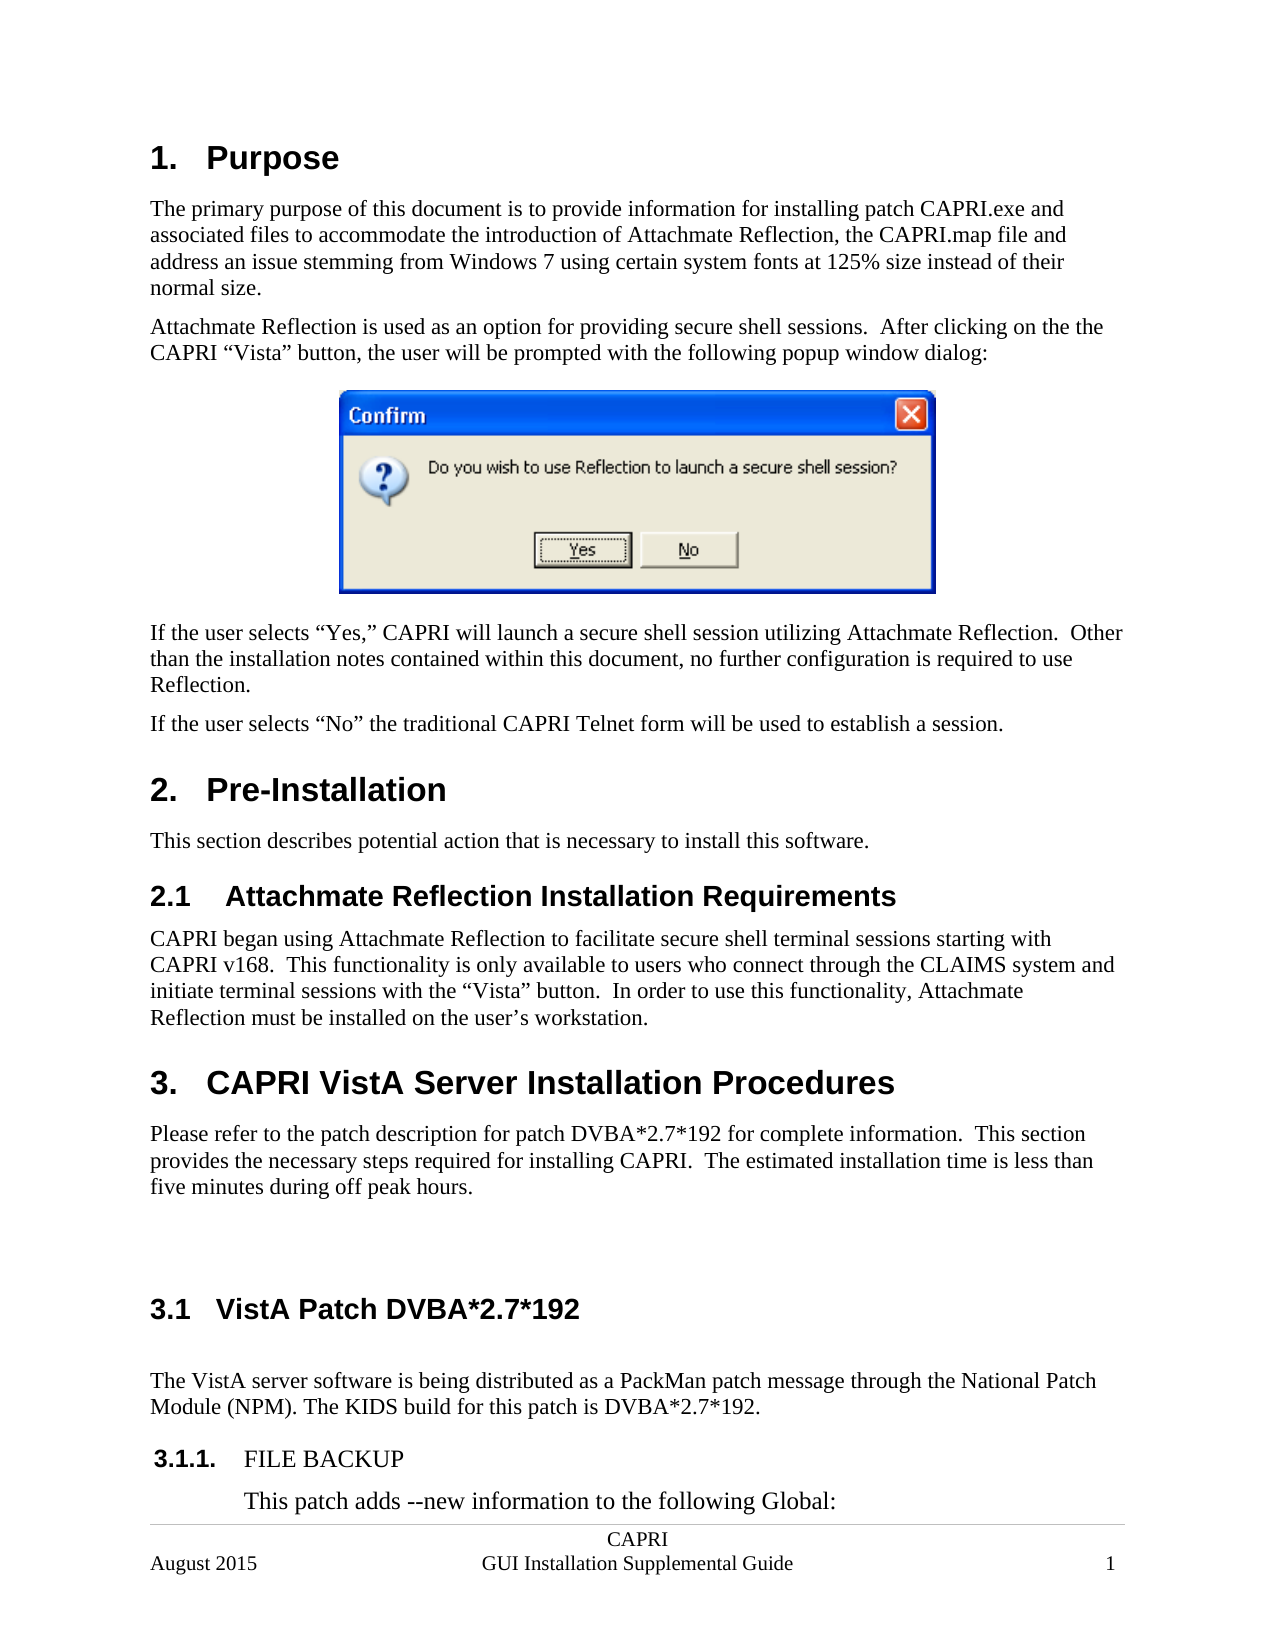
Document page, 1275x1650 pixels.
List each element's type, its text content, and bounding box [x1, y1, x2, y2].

subtitle Pre-Installation [150, 770, 1125, 808]
text If the user selects “No” the traditional CAPRI Telnet form will be used to establish a session. [150, 710, 1125, 737]
subtitle CAPRI VistA Server Installation Procedures [150, 1063, 1125, 1102]
subtitle Purpose [150, 138, 1125, 176]
text CAPRI began using Attachmate Reflection to facilitate secure shell terminal sessions starting with CAPRI v168. This functionality is only available to users who connect through the CLAIMS system and initiate terminal sessions with the “Vista” button. In order to use this functionality, Attachmate Reflection must be installed on the user’s workstation. [150, 924, 1125, 1030]
text The VistA server software is being distributed as a PackMan patch message through the National Patch Module (NPM). The KIDS build for this patch is DVBA*2.7*192. [150, 1367, 1125, 1419]
text Please refer to the patch description for patch DVBA*2.7*192 for complete information. This section provides the necessary steps required for installing CAPRI. The estimated installation time is less than five minutes during off peak hours. [150, 1121, 1125, 1199]
text This section describes potential action that is necessary to install this software. [150, 827, 1125, 853]
text The primary purpose of this document is to provide information for installing patch CAPRI.exe and associated files to accommodate the introduction of Attachmate Reflection, the CAPRI.map file and address an issue stemming from Windows 7 using certain system fonts at 125% size instead of their normal size. [150, 195, 1125, 300]
text If the user selects “Yes,” CAPRI will launch a secure shell session utilizing Attachmate Reflection. Other than the installation notes contained within this document, no further configuration is required to use Reflection. [150, 619, 1125, 698]
subtitle Attachmate Reflection Installation Requirements [150, 878, 1125, 912]
text Attachmate Reflection is used as an option for providing secure shell sessions. After clicking on the the CAPRI “Vista” button, the user will be prompted with the following popup window dialog: [150, 313, 1125, 366]
picture [339, 390, 936, 594]
text This patch adds --new information to the following Global: [244, 1486, 1125, 1514]
subtitle VistA Patch DVBA*2.7*192 [150, 1292, 1125, 1326]
subtitle FILE BACKUP [154, 1444, 1125, 1473]
